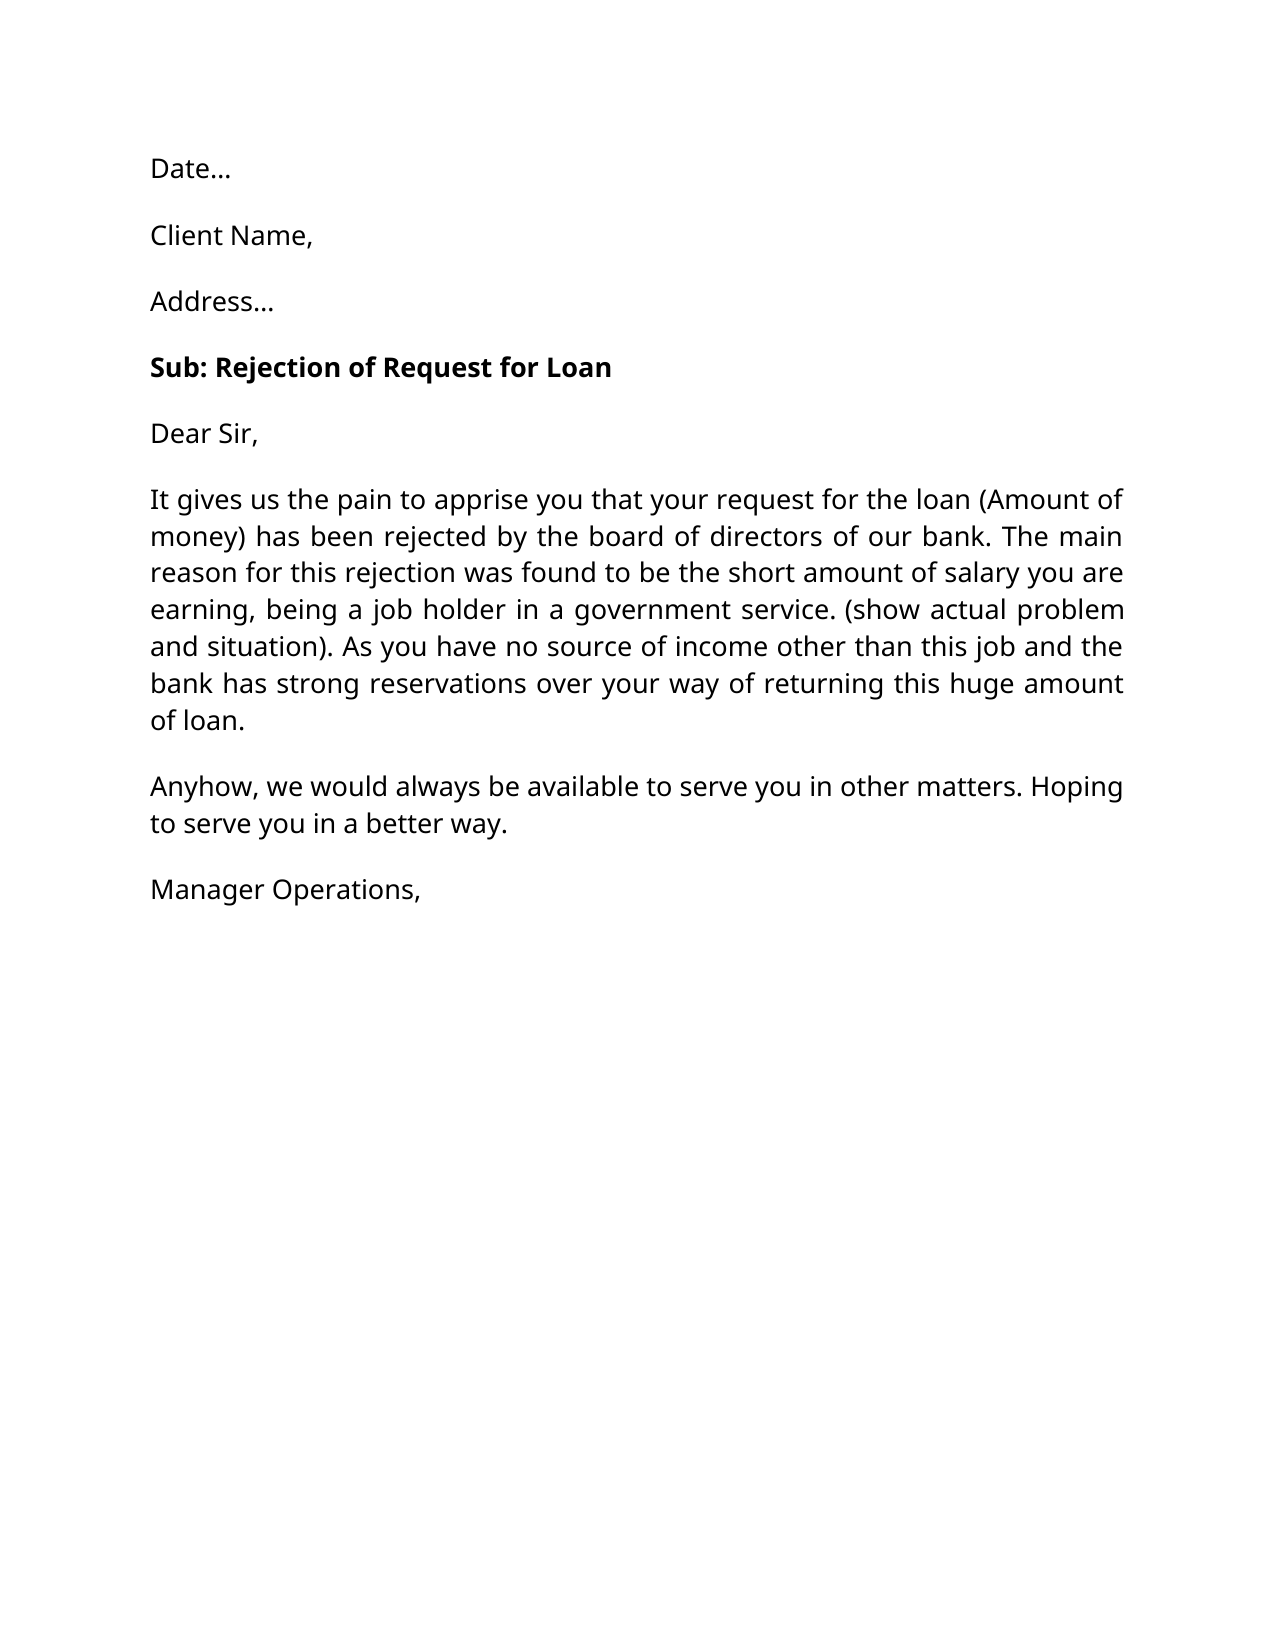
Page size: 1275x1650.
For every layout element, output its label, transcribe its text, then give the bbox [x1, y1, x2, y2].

text It gives us the pain to apprise you that your request for the loan (Amount of money) has been rejected by the board of directors of our bank. The main reason for this rejection was found to be the short amount of salary you are earning, being a job holder in a government service. (show actual problem and situation). As you have no source of income other than this job and the bank has strong reservations over your way of returning this huge amount of loan. [150, 480, 1125, 738]
text Address… [150, 282, 1125, 319]
text Manager Operations, [150, 870, 1125, 907]
text Dear Sir, [150, 414, 1125, 451]
text Sub: Rejection of Request for Loan [150, 348, 1125, 385]
text Date… [150, 150, 1125, 187]
text Client Name, [150, 216, 1125, 253]
text Anyhow, we would always be available to serve you in other matters. Hoping to serve you in a better way. [150, 767, 1125, 841]
